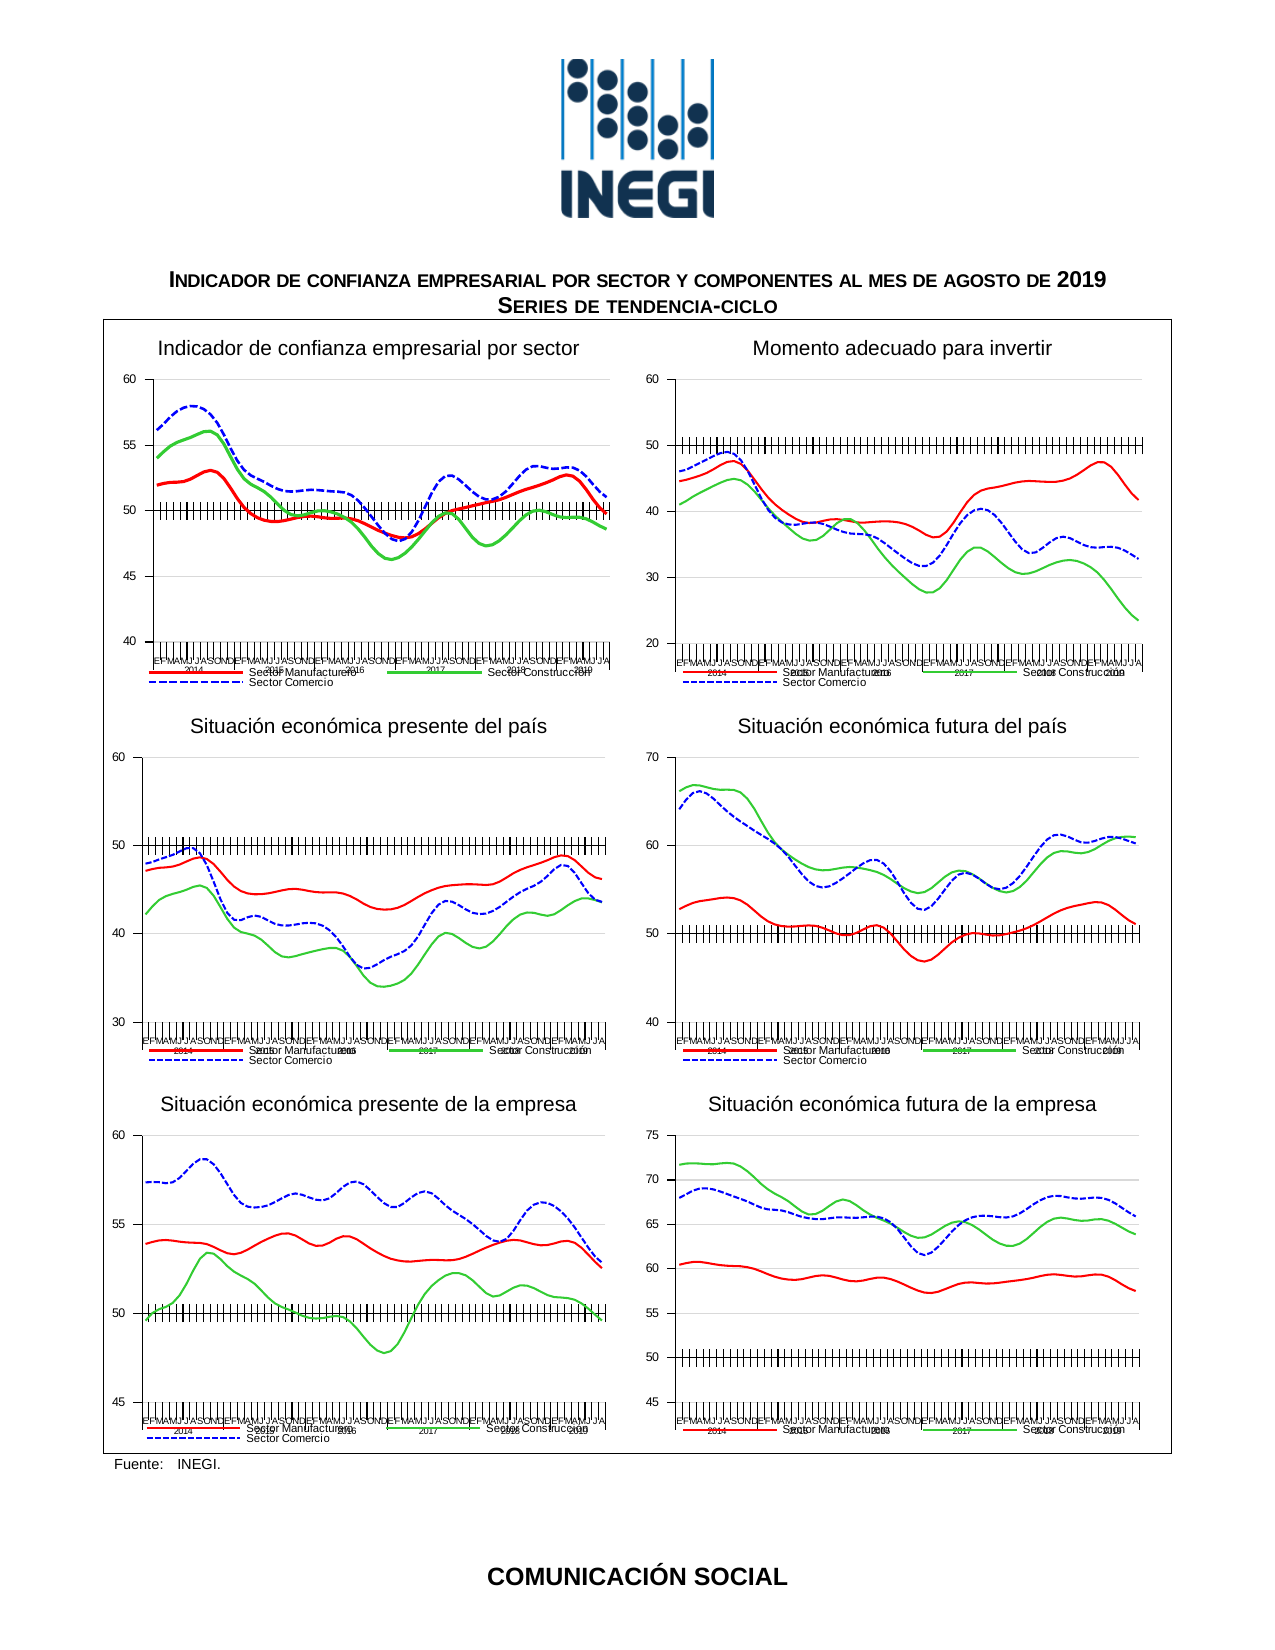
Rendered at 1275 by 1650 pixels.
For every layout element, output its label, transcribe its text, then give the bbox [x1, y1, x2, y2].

table_header Indicador de confianza empresarial por sector [104, 320, 633, 360]
table_header Momento adecuado para invertir [634, 320, 1171, 360]
table_cell Fuente: INEGI. [104, 1454, 1171, 1472]
table_cell [634, 360, 1171, 697]
text Indicador de confianza empresarial por sector y componentes al mes de agosto de 2019 Series de tendencia-ciclo [124, 266, 1151, 318]
table_cell [634, 738, 1171, 1074]
table_cell Situación económica futura de la empresa [634, 1075, 1171, 1116]
table_cell [104, 738, 633, 1074]
table_cell Situación económica futura del país [634, 697, 1171, 738]
table_cell [104, 360, 633, 697]
table_cell [104, 1116, 633, 1453]
picture [561, 59, 714, 218]
table_cell [634, 1116, 1171, 1453]
table_cell Situación económica presente de la empresa [104, 1075, 633, 1116]
table_cell Situación económica presente del país [104, 697, 633, 738]
